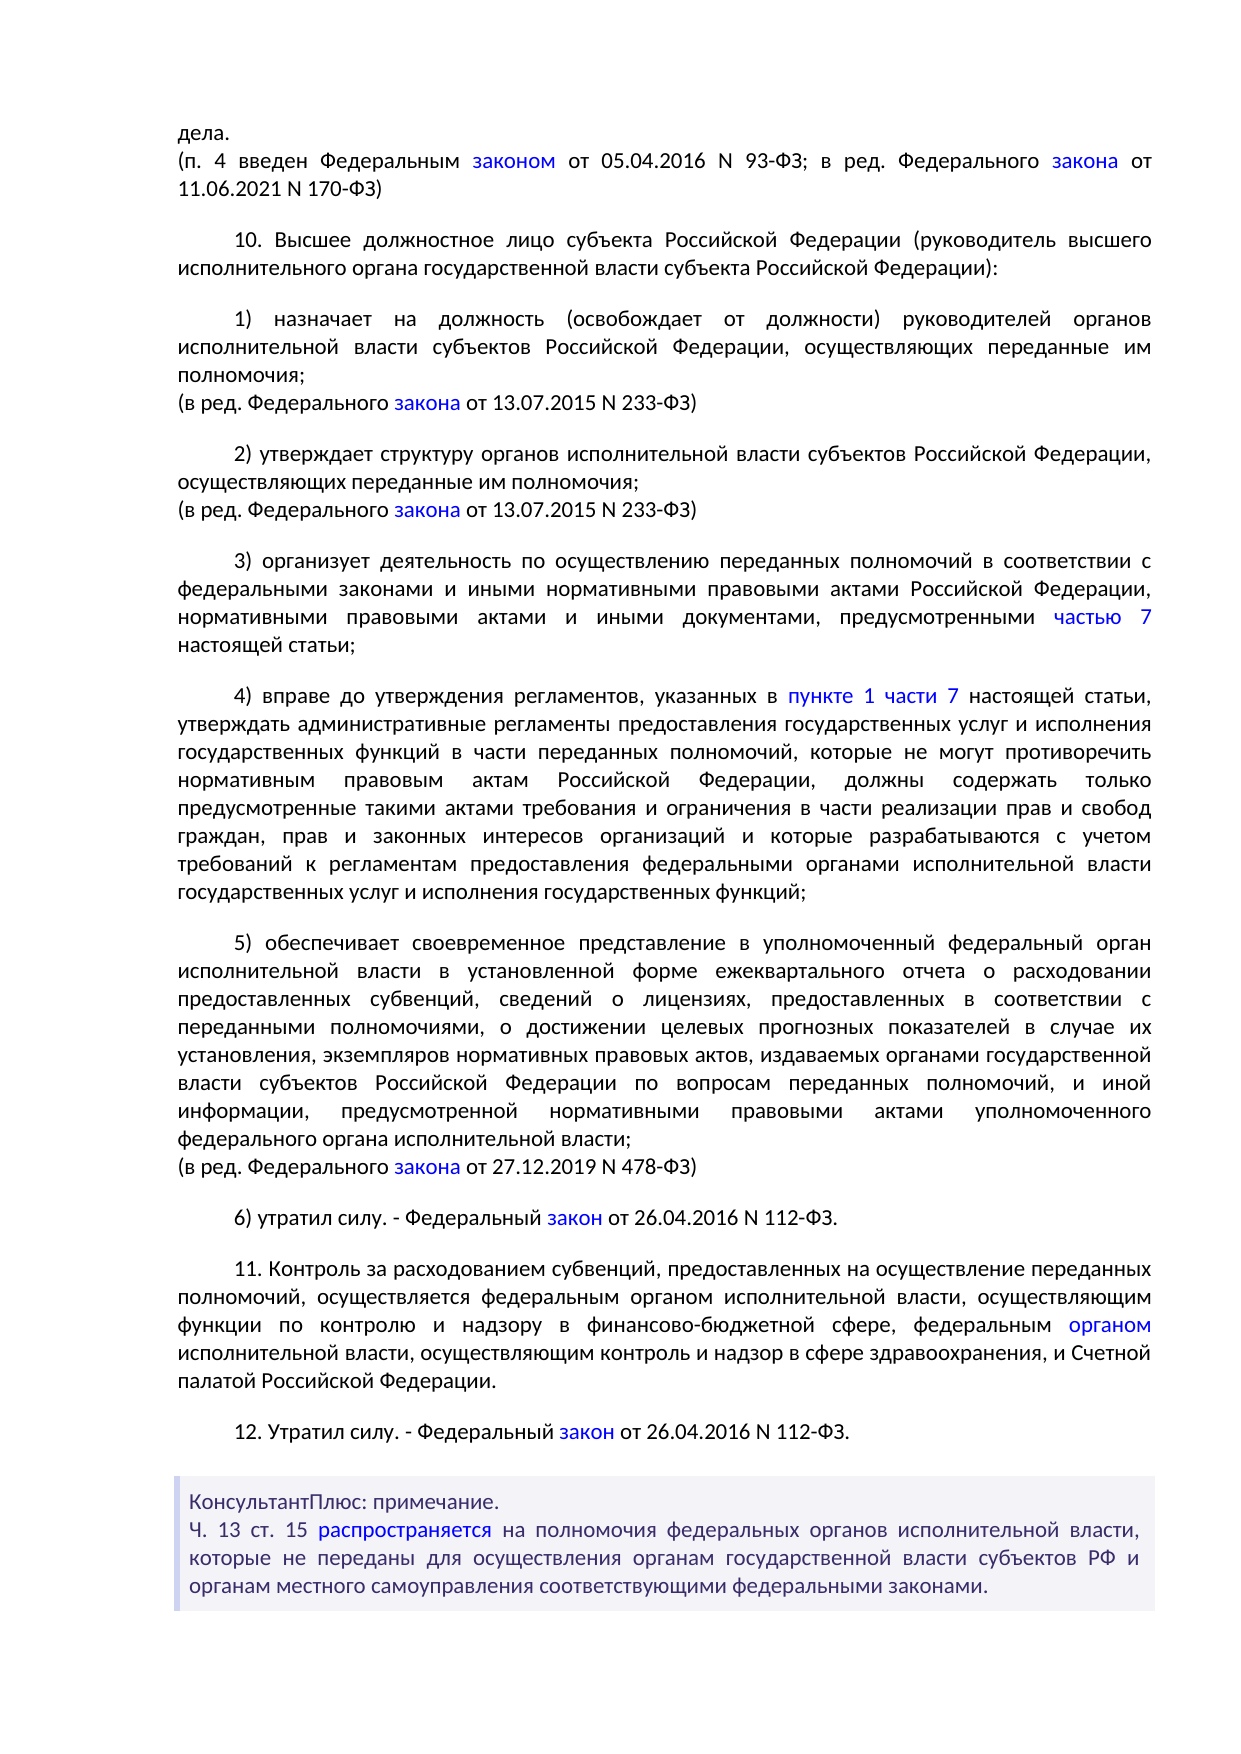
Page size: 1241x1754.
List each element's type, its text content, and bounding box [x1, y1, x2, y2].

text 11. Контроль за расходованием субвенций, предоставленных на осуществление переданных полномочий, осуществляется федеральным органом исполнительной власти, осуществляющим функции по контролю и надзору в финансово-бюджетной сфере, федеральным органом исполнительной власти, осуществляющим контроль и надзор в сфере здравоохранения, и Счетной палатой Российской Федерации. [177, 1254, 1152, 1394]
table_header КонсультантПлюс: примечание. Ч. 13 ст. 15 распространяется на полномочия федеральных органов исполнительной власти, которые не переданы для осуществления органам государственной власти субъектов РФ и органам местного самоуправления соответствующими федеральными законами. [180, 1476, 1149, 1611]
text 3) организует деятельность по осуществлению переданных полномочий в соответствии с федеральными законами и иными нормативными правовыми актами Российской Федерации, нормативными правовыми актами и иными документами, предусмотренными частью 7 настоящей статьи; [177, 546, 1152, 658]
text 10. Высшее должностное лицо субъекта Российской Федерации (руководитель высшего исполнительного органа государственной власти субъекта Российской Федерации): [177, 225, 1152, 281]
text 1) назначает на должность (освобождает от должности) руководителей органов исполнительной власти субъектов Российской Федерации, осуществляющих переданные им полномочия; [177, 304, 1152, 388]
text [177, 118, 1152, 146]
text 6) утратил силу. - Федеральный закон от 26.04.2016 N 112-ФЗ. [177, 1203, 1152, 1231]
text 5) обеспечивает своевременное представление в уполномоченный федеральный орган исполнительной власти в установленной форме ежеквартального отчета о расходовании предоставленных субвенций, сведений о лицензиях, предоставленных в соответствии с переданными полномочиями, о достижении целевых прогнозных показателей в случае их установления, экземпляров нормативных правовых актов, издаваемых органами государственной власти субъектов Российской Федерации по вопросам переданных полномочий, и иной информации, предусмотренной нормативными правовыми актами уполномоченного федерального органа исполнительной власти; [177, 928, 1152, 1152]
text (в ред. Федерального закона от 13.07.2015 N 233-ФЗ) [177, 495, 1152, 523]
text 12. Утратил силу. - Федеральный закон от 26.04.2016 N 112-ФЗ. [177, 1417, 1152, 1445]
text (в ред. Федерального закона от 13.07.2015 N 233-ФЗ) [177, 388, 1152, 416]
text (в ред. Федерального закона от 27.12.2019 N 478-ФЗ) [177, 1152, 1152, 1180]
text (п. 4 введен Федеральным законом от 05.04.2016 N 93-ФЗ; в ред. Федерального закона от 11.06.2021 N 170-ФЗ) [177, 146, 1152, 202]
text 2) утверждает структуру органов исполнительной власти субъектов Российской Федерации, осуществляющих переданные им полномочия; [177, 439, 1152, 495]
text 4) вправе до утверждения регламентов, указанных в пункте 1 части 7 настоящей статьи, утверждать административные регламенты предоставления государственных услуг и исполнения государственных функций в части переданных полномочий, которые не могут противоречить нормативным правовым актам Российской Федерации, должны содержать только предусмотренные такими актами требования и ограничения в части реализации прав и свобод граждан, прав и законных интересов организаций и которые разрабатываются с учетом требований к регламентам предоставления федеральными органами исполнительной власти государственных услуг и исполнения государственных функций; [177, 681, 1152, 905]
